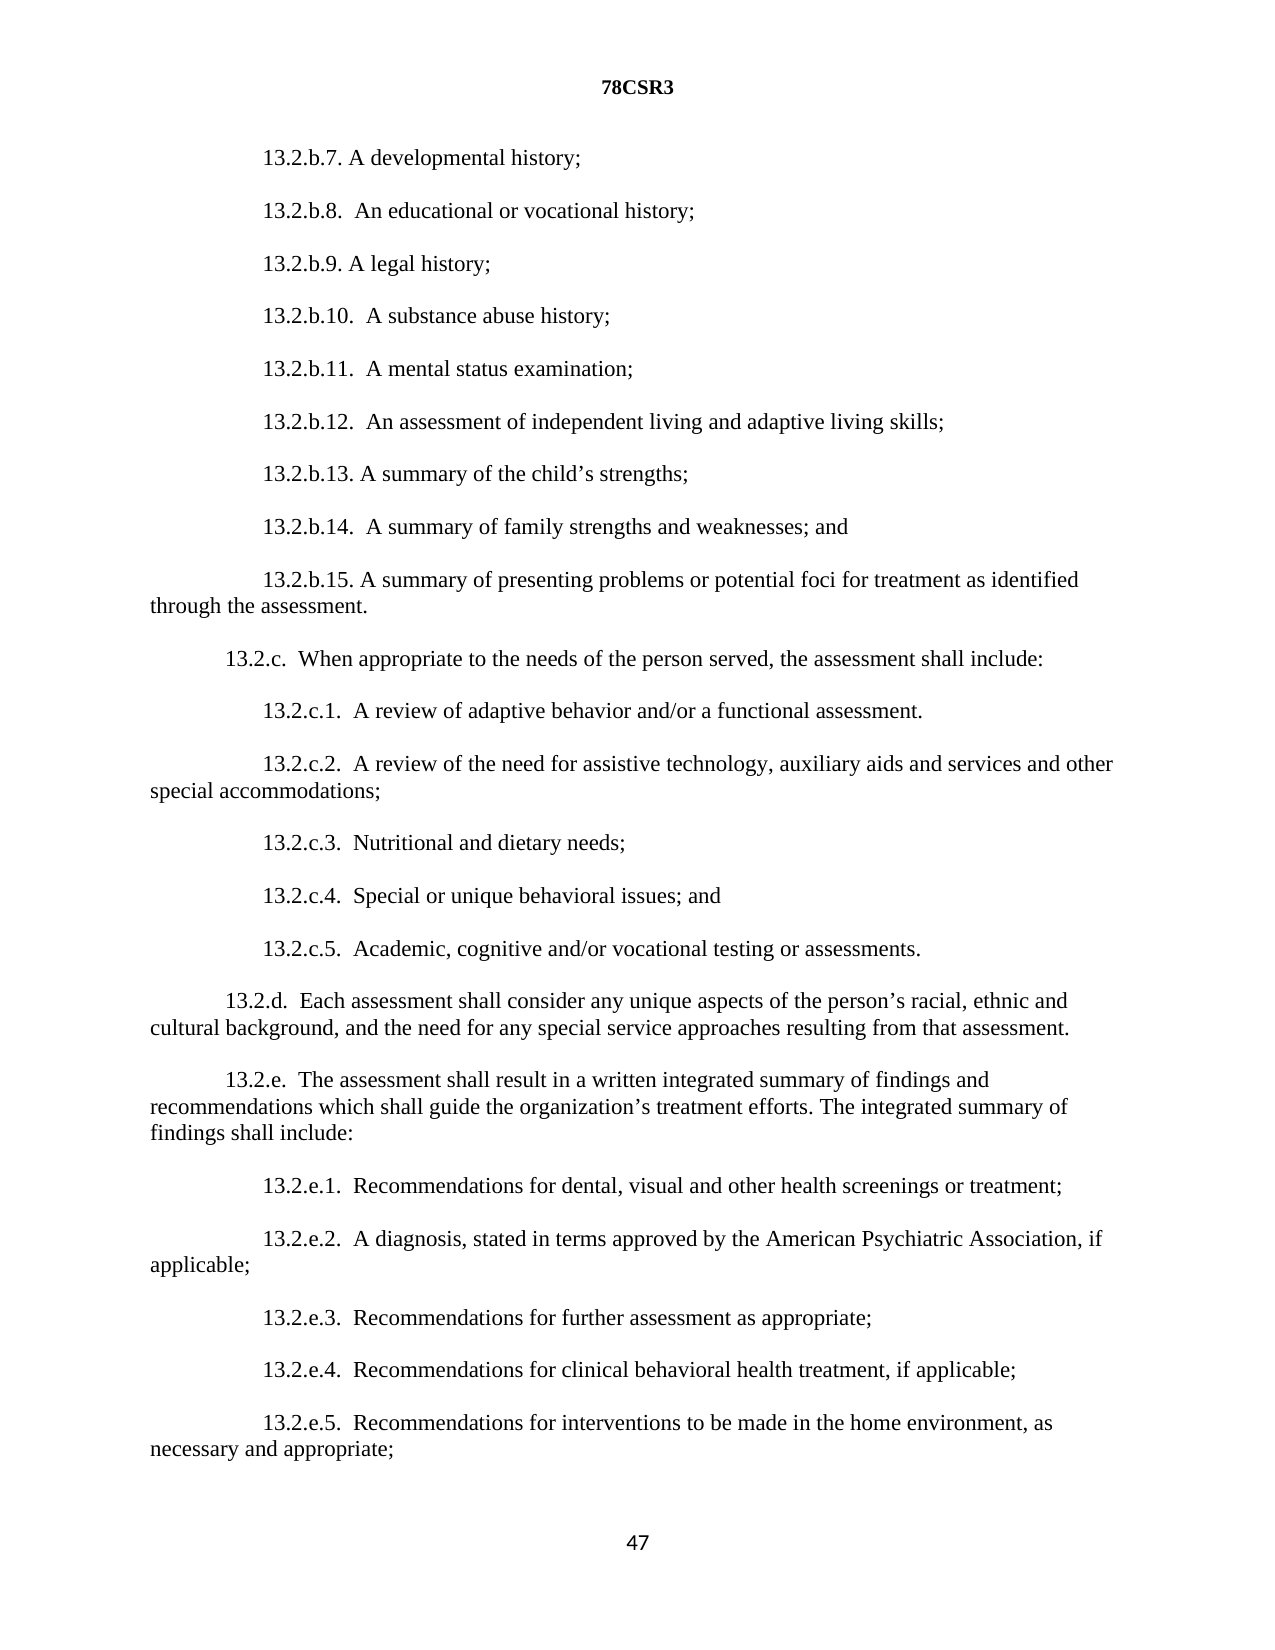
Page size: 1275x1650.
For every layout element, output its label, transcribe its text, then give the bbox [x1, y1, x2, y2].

text 13.2.c.1. A review of adaptive behavior and/or a functional assessment. [225, 698, 1125, 724]
text 13.2.c.4. Special or unique behavioral issues; and [225, 882, 1125, 908]
text 13.2.b.15. A summary of presenting problems or potential foci for treatment as identified [225, 566, 1125, 592]
text special accommodations; [150, 777, 1125, 803]
text 13.2.b.12. An assessment of independent living and adaptive living skills; [225, 408, 1125, 434]
text 13.2.e.2. A diagnosis, stated in terms approved by the American Psychiatric Association, if [225, 1225, 1125, 1251]
text 13.2.e.4. Recommendations for clinical behavioral health treatment, if applicable; [225, 1356, 1125, 1383]
text 13.2.e.3. Recommendations for further assessment as appropriate; [225, 1304, 1125, 1330]
text 13.2.b.13. A summary of the child’s strengths; [225, 460, 1125, 487]
text 13.2.d. Each assessment shall consider any unique aspects of the person’s racial, ethnic and [187, 987, 1125, 1014]
text 13.2.c.2. A review of the need for assistive technology, auxiliary aids and services and other [225, 750, 1125, 777]
text 13.2.b.14. A summary of family strengths and weaknesses; and [225, 513, 1125, 539]
text 13.2.c. When appropriate to the needs of the person served, the assessment shall include: [187, 645, 1125, 671]
text 13.2.e. The assessment shall result in a written integrated summary of findings and [187, 1067, 1125, 1093]
text 13.2.b.11. A mental status examination; [225, 355, 1125, 381]
text 13.2.b.7. A developmental history; [225, 144, 1125, 171]
text cultural background, and the need for any special service approaches resulting from that assessment. [150, 1014, 1125, 1040]
text 13.2.c.5. Academic, cognitive and/or vocational testing or assessments. [225, 935, 1125, 961]
text 13.2.b.10. A substance abuse history; [225, 302, 1125, 329]
text applicable; [150, 1251, 1125, 1277]
text recommendations which shall guide the organization’s treatment efforts. The integrated summary of findings shall include: [150, 1093, 1125, 1146]
text 13.2.b.8. An educational or vocational history; [225, 197, 1125, 223]
text 13.2.c.3. Nutritional and dietary needs; [225, 829, 1125, 856]
text 13.2.b.9. A legal history; [225, 249, 1125, 276]
text 13.2.e.5. Recommendations for interventions to be made in the home environment, as [225, 1409, 1125, 1436]
text necessary and appropriate; [150, 1436, 1125, 1462]
text through the assessment. [150, 592, 1125, 618]
text 13.2.e.1. Recommendations for dental, visual and other health screenings or treatment; [225, 1172, 1125, 1198]
